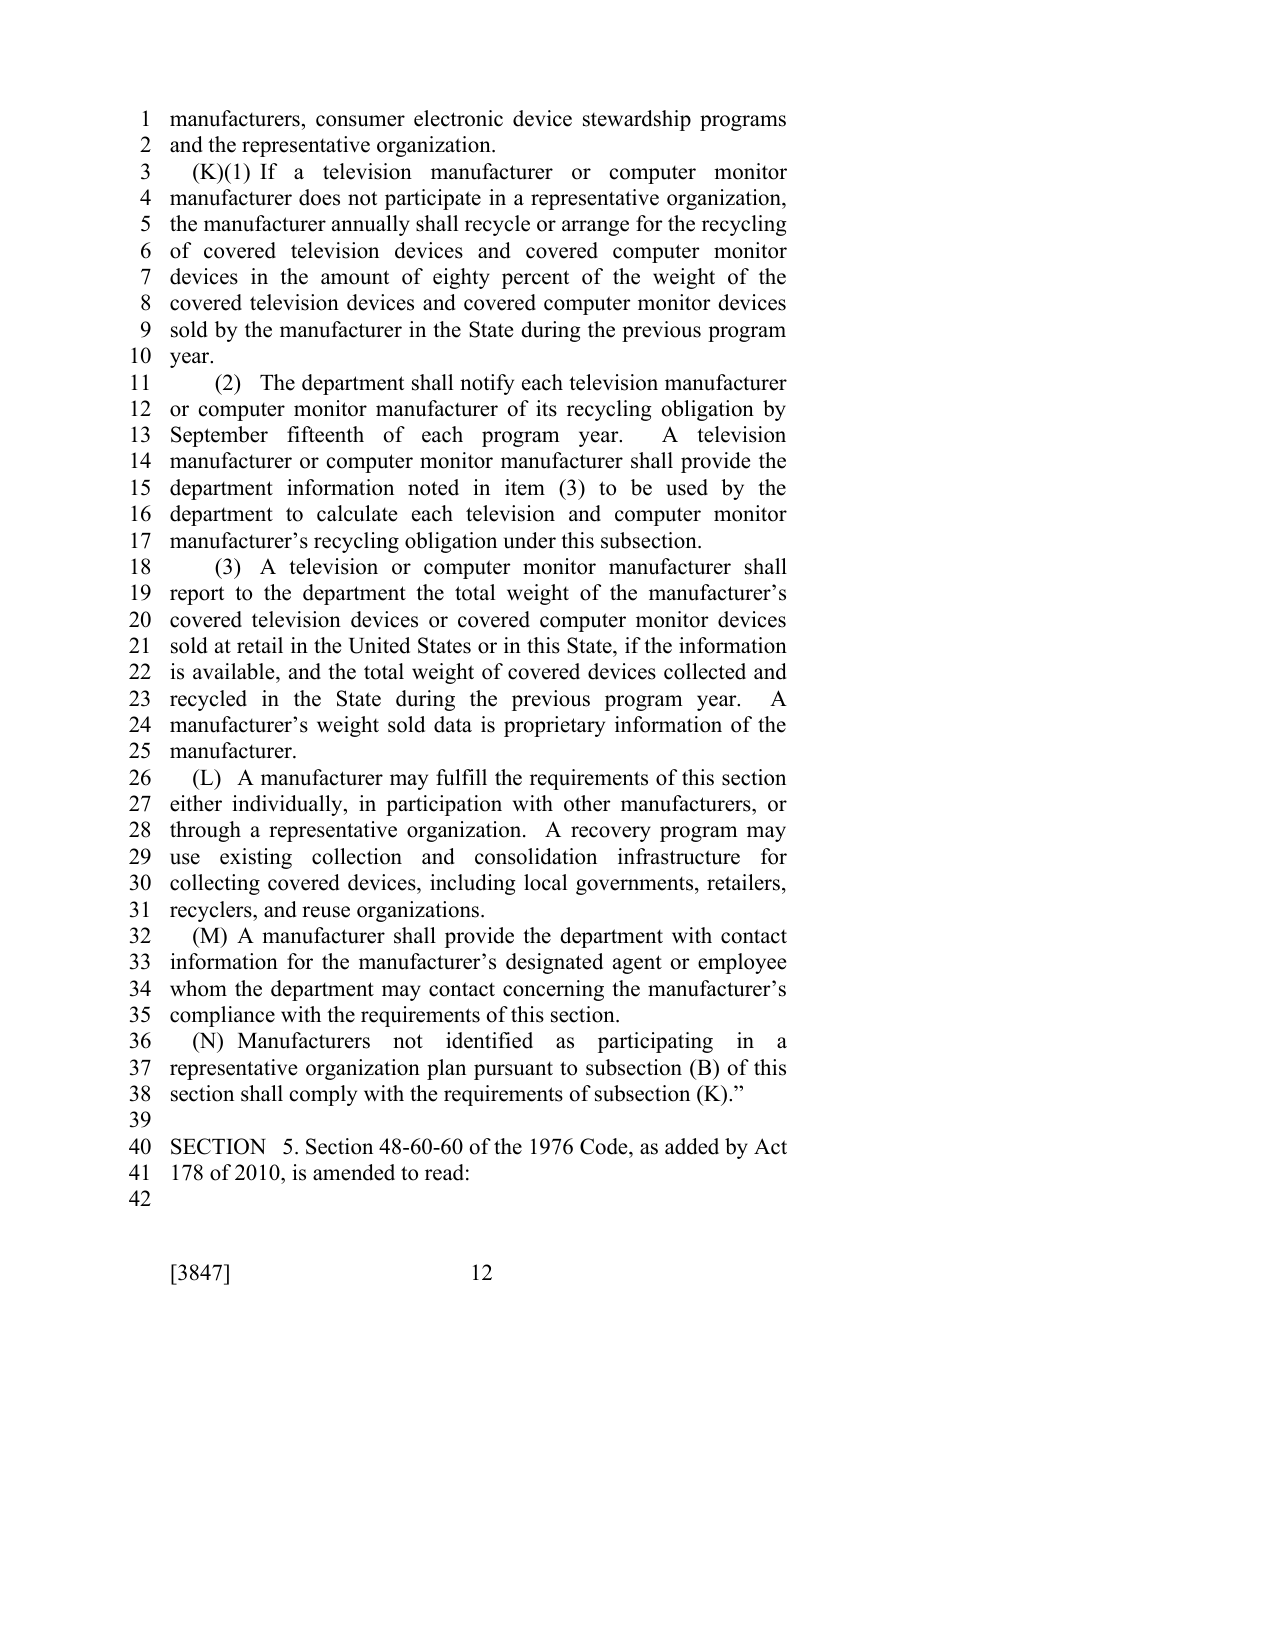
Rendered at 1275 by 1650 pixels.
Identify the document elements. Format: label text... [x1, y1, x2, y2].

text (2) The department shall notify each television manufacturer or computer monitor manufacturer of its recycling obligation by September fifteenth of each program year. A television manufacturer or computer monitor manufacturer shall provide the department information noted in item (3) to be used by the department to calculate each television and computer monitor manufacturer’s recycling obligation under this subsection. [169, 368, 787, 553]
text (L) A manufacturer may fulfill the requirements of this section either individually, in participation with other manufacturers, or through a representative organization. A recovery program may use existing collection and consolidation infrastructure for collecting covered devices, including local governments, retailers, recyclers, and reuse organizations. [169, 764, 787, 922]
text (K)(1) If a television manufacturer or computer monitor manufacturer does not participate in a representative organization, the manufacturer annually shall recycle or arrange for the recycling of covered television devices and covered computer monitor devices in the amount of eighty percent of the weight of the covered television devices and covered computer monitor devices sold by the manufacturer in the State during the previous program year. [169, 158, 787, 368]
text (3) A television or computer monitor manufacturer shall report to the department the total weight of the manufacturer’s covered television devices or covered computer monitor devices sold at retail in the United States or in this State, if the information is available, and the total weight of covered devices collected and recycled in the State during the previous program year. A manufacturer’s weight sold data is proprietary information of the manufacturer. [169, 553, 787, 764]
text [169, 105, 787, 158]
text (N) Manufacturers not identified as participating in a representative organization plan pursuant to subsection (B) of this section shall comply with the requirements of subsection (K).” [169, 1027, 787, 1106]
text SECTION 5. Section 48-60-60 of the 1976 Code, as added by Act 178 of 2010, is amended to read: [169, 1133, 787, 1186]
text (M) A manufacturer shall provide the department with contact information for the manufacturer’s designated agent or employee whom the department may contact concerning the manufacturer’s compliance with the requirements of this section. [169, 922, 787, 1027]
